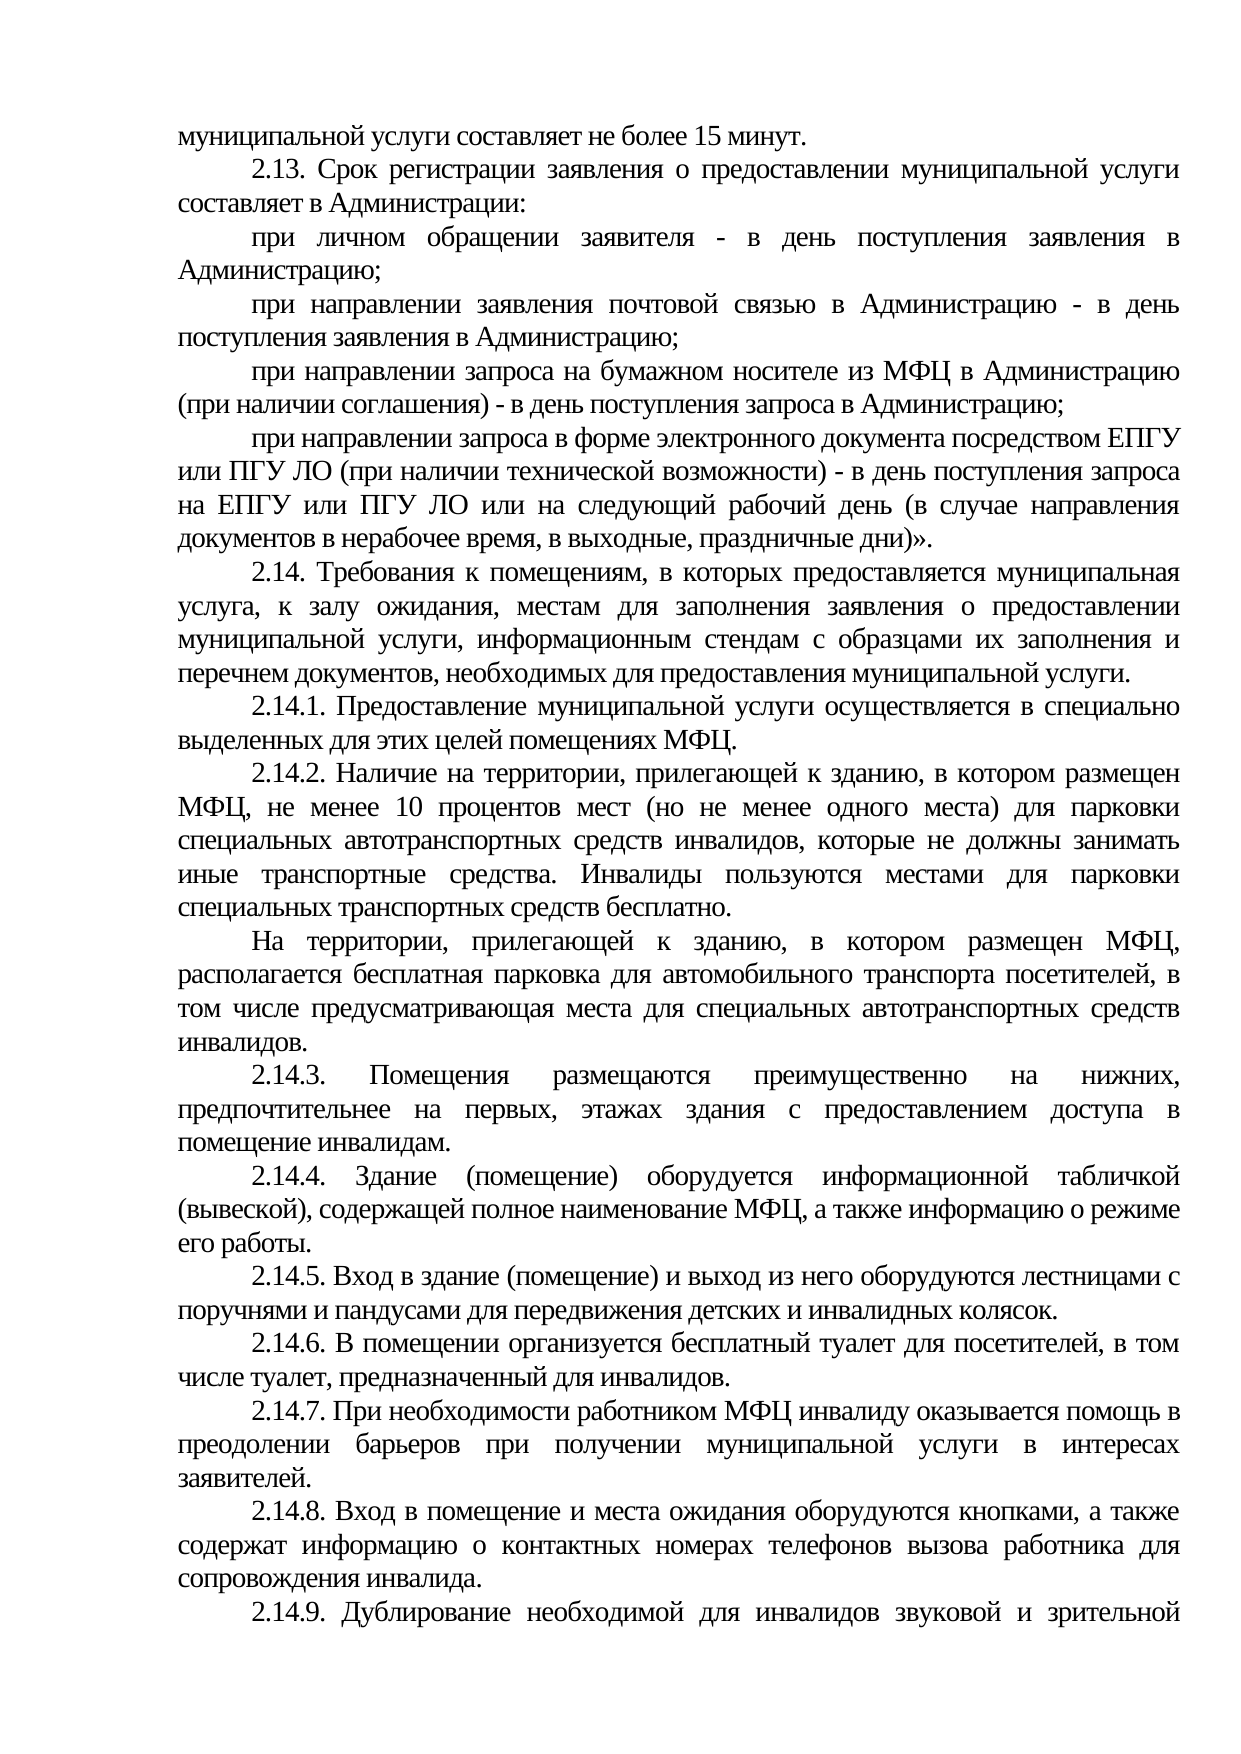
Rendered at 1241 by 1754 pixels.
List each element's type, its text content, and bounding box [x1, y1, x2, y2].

text 2.14. Требования к помещениям, в которых предоставляется муниципальная услуга, к залу ожидания, местам для заполнения заявления о предоставлении муниципальной услуги, информационным стендам с образцами их заполнения и перечнем документов, необходимых для предоставления муниципальной услуги. [177, 554, 1181, 688]
text 2.14.3. Помещения размещаются преимущественно на нижних, предпочтительнее на первых, этажах здания с предоставлением доступа в помещение инвалидам. [177, 1057, 1181, 1158]
text при направлении заявления почтовой связью в Администрацию - в день поступления заявления в Администрацию; [177, 286, 1181, 353]
text 2.13. Срок регистрации заявления о предоставлении муниципальной услуги составляет в Администрации: [177, 152, 1181, 219]
text при личном обращении заявителя - в день поступления заявления в Администрацию; [177, 219, 1181, 286]
text при направлении запроса на бумажном носителе из МФЦ в Администрацию (при наличии соглашения) - в день поступления запроса в Администрацию; [177, 353, 1181, 420]
text 2.14.6. В помещении организуется бесплатный туалет для посетителей, в том числе туалет, предназначенный для инвалидов. [177, 1326, 1181, 1393]
text 2.14.7. При необходимости работником МФЦ инвалиду оказывается помощь в преодолении барьеров при получении муниципальной услуги в интересах заявителей. [177, 1393, 1181, 1493]
text 2.14.5. Вход в здание (помещение) и выход из него оборудуются лестницами с поручнями и пандусами для передвижения детских и инвалидных колясок. [177, 1258, 1181, 1326]
text На территории, прилегающей к зданию, в котором размещен МФЦ, располагается бесплатная парковка для автомобильного транспорта посетителей, в том числе предусматривающая места для специальных автотранспортных средств инвалидов. [177, 923, 1181, 1057]
text 2.14.8. Вход в помещение и места ожидания оборудуются кнопками, а также содержат информацию о контактных номерах телефонов вызова работника для сопровождения инвалида. [177, 1493, 1181, 1594]
text 2.14.1. Предоставление муниципальной услуги осуществляется в специально выделенных для этих целей помещениях МФЦ. [177, 688, 1181, 755]
text 2.14.4. Здание (помещение) оборудуется информационной табличкой (вывеской), содержащей полное наименование МФЦ, а также информацию о режиме его работы. [177, 1158, 1181, 1258]
text при направлении запроса в форме электронного документа посредством ЕПГУ или ПГУ ЛО (при наличии технической возможности) - в день поступления запроса на ЕПГУ или ПГУ ЛО или на следующий рабочий день (в случае направления документов в нерабочее время, в выходные, праздничные дни)». [177, 420, 1181, 554]
text 2.14.2. Наличие на территории, прилегающей к зданию, в котором размещен МФЦ, не менее 10 процентов мест (но не менее одного места) для парковки специальных автотранспортных средств инвалидов, которые не должны занимать иные транспортные средства. Инвалиды пользуются местами для парковки специальных транспортных средств бесплатно. [177, 755, 1181, 923]
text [177, 118, 1181, 152]
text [177, 1594, 1181, 1627]
